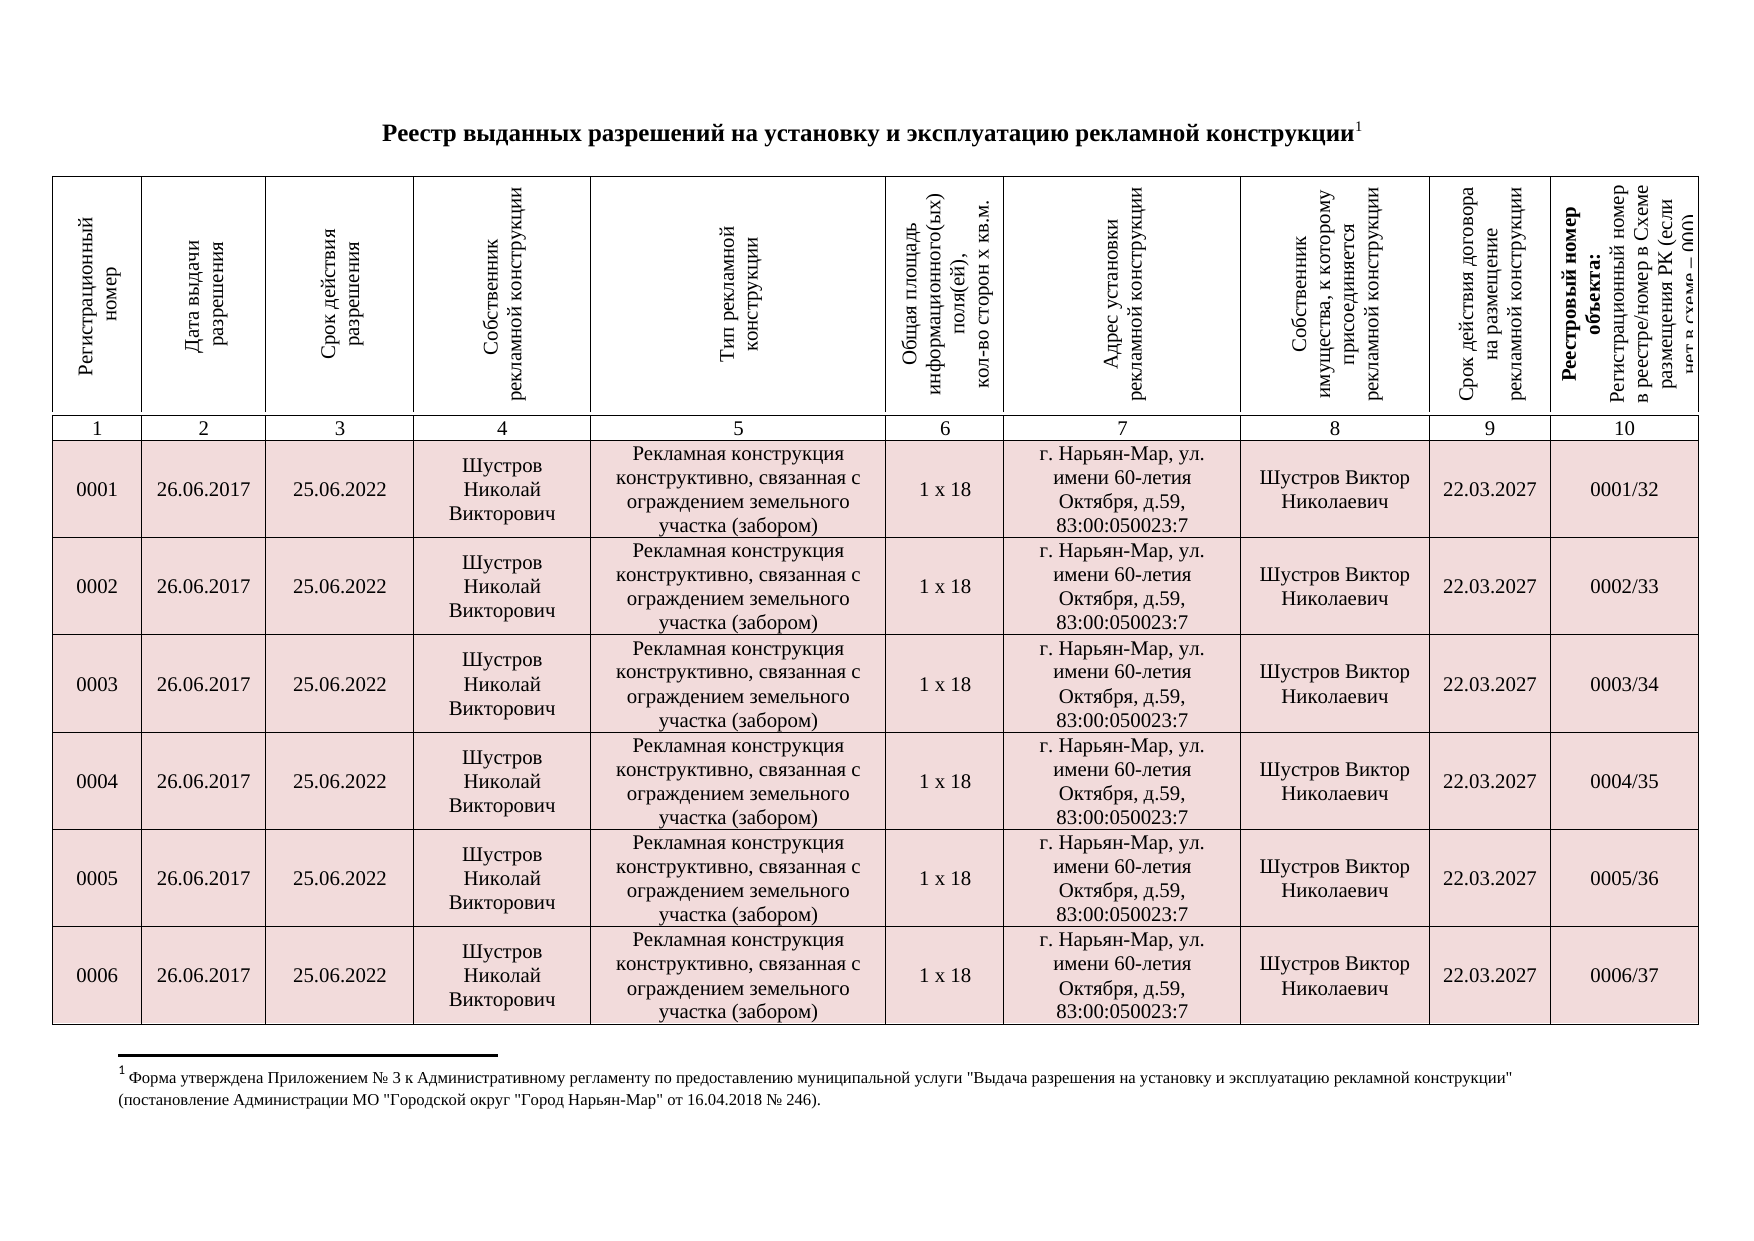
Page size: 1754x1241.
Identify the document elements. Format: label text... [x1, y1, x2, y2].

table_cell 22.03.2027 [1430, 733, 1550, 829]
table_cell Рекламная конструкция конструктивно, связанная с ограждением земельного участка (забором) [591, 733, 885, 829]
table_cell г. Нарьян-Мар, ул. имени 60-летия Октября, д.59, 83:00:050023:7 [1004, 830, 1240, 926]
table_cell 0004 [53, 733, 141, 829]
table_cell 26.06.2017 [142, 733, 265, 829]
table_cell 1 х 18 [886, 635, 1003, 732]
table_cell Рекламная конструкция конструктивно, связанная с ограждением земельного участка (забором) [591, 830, 885, 926]
table_cell 0006/37 [1551, 927, 1698, 1023]
table_cell 0002/33 [1551, 538, 1698, 634]
table_cell Шустров Николай Викторович [414, 441, 590, 537]
table_cell 0005 [53, 830, 141, 926]
table_header 7 [1004, 416, 1240, 440]
table_header Срок действия договора на размещение рекламной конструкции [1430, 177, 1550, 412]
table_cell Шустров Виктор Николаевич [1241, 927, 1429, 1023]
table_header Дата выдачи разрешения [142, 177, 265, 412]
table_cell 22.03.2027 [1430, 635, 1550, 732]
table_cell 25.06.2022 [266, 830, 413, 926]
table_cell Рекламная конструкция конструктивно, связанная с ограждением земельного участка (забором) [591, 441, 885, 537]
table_cell Рекламная конструкция конструктивно, связанная с ограждением земельного участка (забором) [591, 538, 885, 634]
table_cell 26.06.2017 [142, 538, 265, 634]
table_cell г. Нарьян-Мар, ул. имени 60-летия Октября, д.59, 83:00:050023:7 [1004, 441, 1240, 537]
table_cell 1 х 18 [886, 733, 1003, 829]
table_cell Шустров Виктор Николаевич [1241, 635, 1429, 732]
table_cell Шустров Виктор Николаевич [1241, 830, 1429, 926]
table_cell Шустров Виктор Николаевич [1241, 733, 1429, 829]
table_header Реестровый номер объекта: Регистрационный номер в реестре/номер в Схеме размещения РК (если нет в схеме – 000) [1551, 177, 1698, 412]
table_header Тип рекламной конструкции [591, 177, 885, 412]
text Реестр выданных разрешений на установку и эксплуатацию рекламной конструкции [118, 118, 1626, 147]
table_cell 22.03.2027 [1430, 830, 1550, 926]
table_cell 26.06.2017 [142, 635, 265, 732]
table_cell 0001/32 [1551, 441, 1698, 537]
table_cell 25.06.2022 [266, 635, 413, 732]
table_cell 25.06.2022 [266, 927, 413, 1023]
table_cell Шустров Николай Викторович [414, 733, 590, 829]
table_cell 25.06.2022 [266, 538, 413, 634]
table_cell Шустров Николай Викторович [414, 538, 590, 634]
table_cell 1 х 18 [886, 441, 1003, 537]
table_header 6 [886, 416, 1003, 440]
table_cell г. Нарьян-Мар, ул. имени 60-летия Октября, д.59, 83:00:050023:7 [1004, 733, 1240, 829]
table_cell 22.03.2027 [1430, 441, 1550, 537]
table_header 3 [266, 416, 413, 440]
table_header Регистрационный номер [53, 177, 141, 412]
table_cell Шустров Николай Викторович [414, 635, 590, 732]
table_cell 26.06.2017 [142, 441, 265, 537]
table_cell 25.06.2022 [266, 441, 413, 537]
table_cell 26.06.2017 [142, 830, 265, 926]
table_cell г. Нарьян-Мар, ул. имени 60-летия Октября, д.59, 83:00:050023:7 [1004, 538, 1240, 634]
table_header 9 [1430, 416, 1550, 440]
table_cell Рекламная конструкция конструктивно, связанная с ограждением земельного участка (забором) [591, 635, 885, 732]
table_header Адрес установки рекламной конструкции [1004, 177, 1240, 412]
table_header 2 [142, 416, 265, 440]
table_cell г. Нарьян-Мар, ул. имени 60-летия Октября, д.59, 83:00:050023:7 [1004, 635, 1240, 732]
table_cell 1 х 18 [886, 538, 1003, 634]
table_cell 1 х 18 [886, 927, 1003, 1023]
table_cell 0001 [53, 441, 141, 537]
table_header 5 [591, 416, 885, 440]
table_cell 0005/36 [1551, 830, 1698, 926]
table_header 10 [1551, 416, 1698, 440]
table_cell 0003/34 [1551, 635, 1698, 732]
table_cell 0003 [53, 635, 141, 732]
table_cell г. Нарьян-Мар, ул. имени 60-летия Октября, д.59, 83:00:050023:7 [1004, 927, 1240, 1023]
table_header 8 [1241, 416, 1429, 440]
table_cell Шустров Виктор Николаевич [1241, 538, 1429, 634]
table_header 4 [414, 416, 590, 440]
table_cell 22.03.2027 [1430, 538, 1550, 634]
table_cell 25.06.2022 [266, 733, 413, 829]
table_cell 1 х 18 [886, 830, 1003, 926]
table_cell Шустров Николай Викторович [414, 927, 590, 1023]
table_cell Рекламная конструкция конструктивно, связанная с ограждением земельного участка (забором) [591, 927, 885, 1023]
table_cell 0002 [53, 538, 141, 634]
table_cell 0006 [53, 927, 141, 1023]
table_cell 26.06.2017 [142, 927, 265, 1023]
table_header Собственник имущества, к которому присоединяется рекламной конструкции [1241, 177, 1429, 412]
table_cell 22.03.2027 [1430, 927, 1550, 1023]
table_cell Шустров Виктор Николаевич [1241, 441, 1429, 537]
table_header Срок действия разрешения [266, 177, 413, 412]
table_header Общая площадь информационного(ых) поля(ей), кол-во сторон х кв.м. [886, 177, 1003, 412]
table_header Собственник рекламной конструкции [414, 177, 590, 412]
table_cell 0004/35 [1551, 733, 1698, 829]
table_cell Шустров Николай Викторович [414, 830, 590, 926]
table_header 1 [53, 416, 141, 440]
